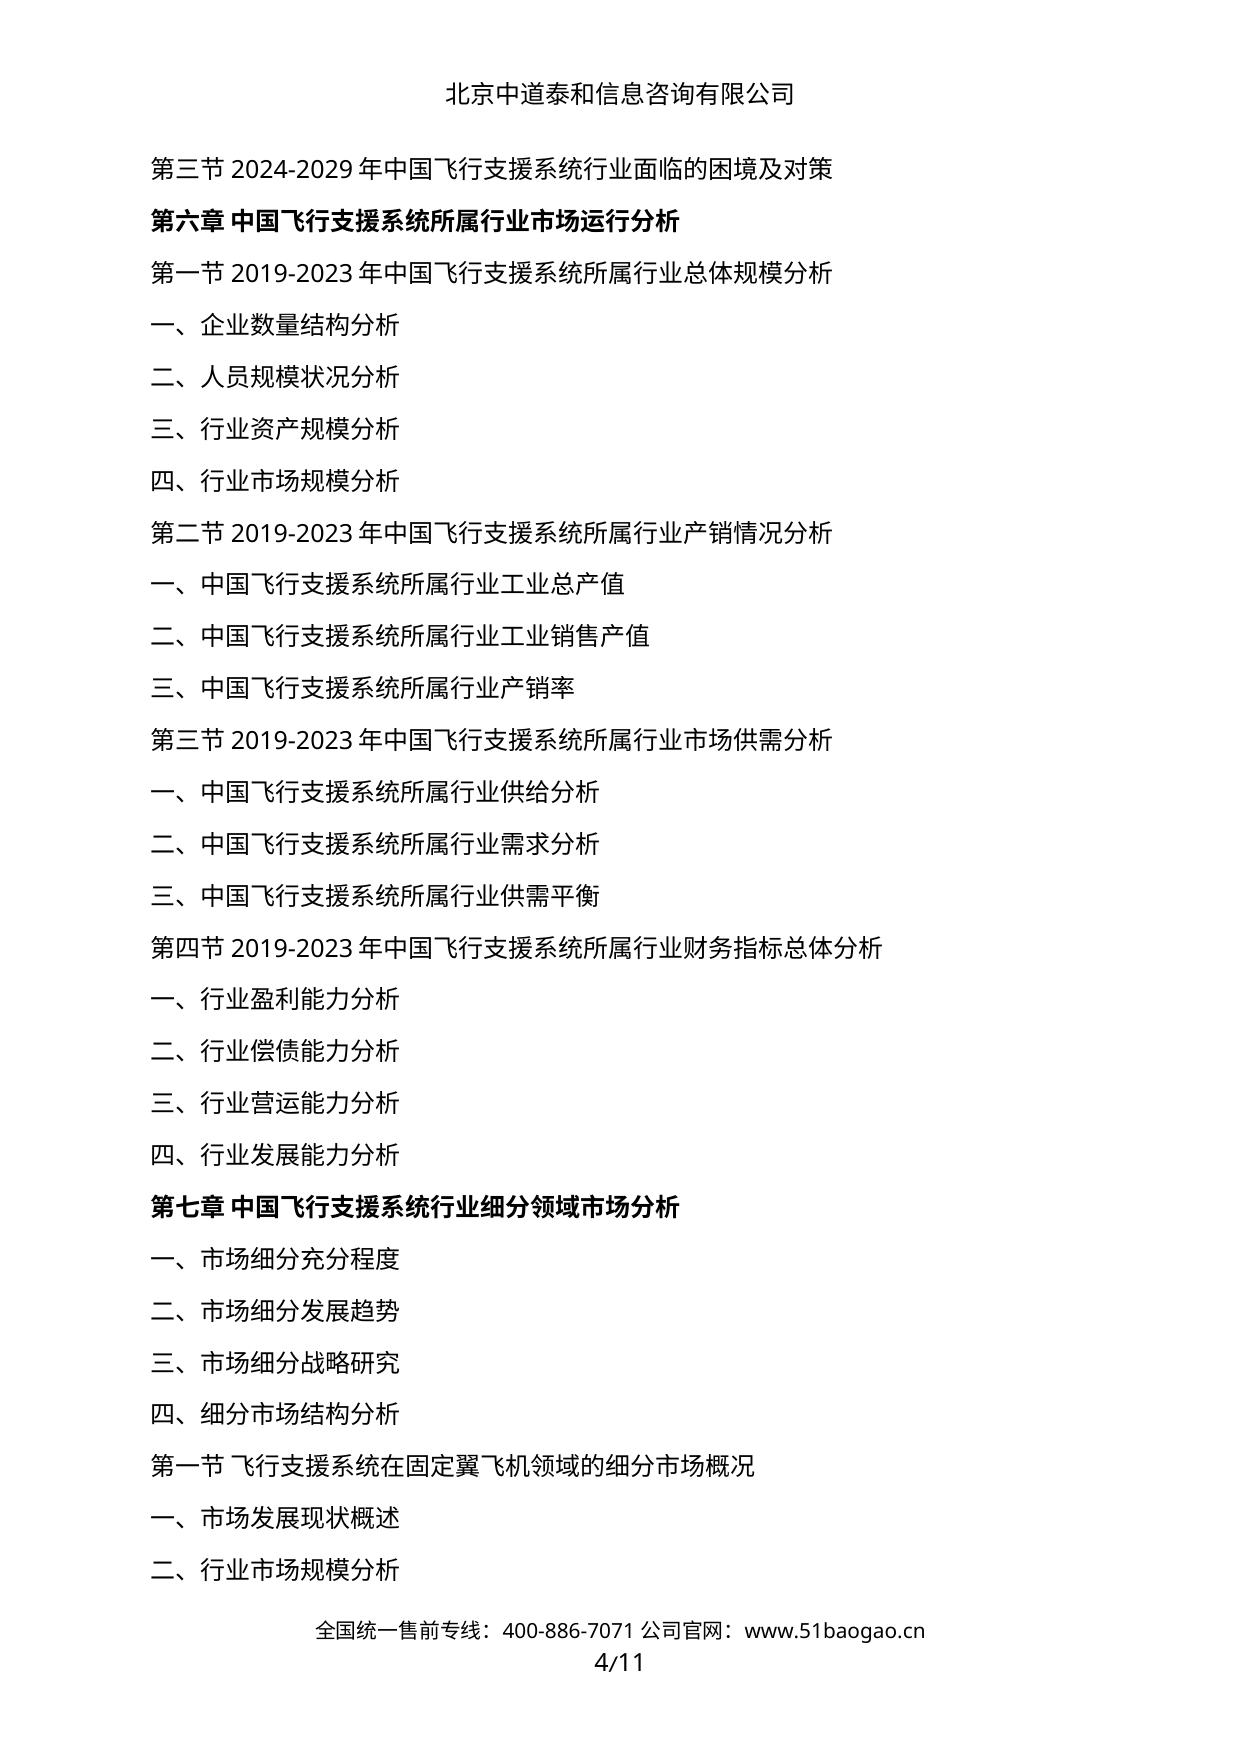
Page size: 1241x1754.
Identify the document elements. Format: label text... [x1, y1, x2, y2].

text 第三节 2024-2029年中国飞行支援系统行业面临的困境及对策 [150, 150, 1090, 186]
text 四、行业发展能力分析 [150, 1136, 1090, 1172]
text 一、企业数量结构分析 [150, 306, 1090, 342]
text 二、行业偿债能力分析 [150, 1032, 1090, 1068]
text 一、市场细分充分程度 [150, 1239, 1090, 1276]
text 第六章 中国飞行支援系统所属行业市场运行分析 [150, 202, 1090, 238]
text 一、中国飞行支援系统所属行业工业总产值 [150, 565, 1090, 601]
text 三、行业营运能力分析 [150, 1084, 1090, 1120]
text 第四节 2019-2023年中国飞行支援系统所属行业财务指标总体分析 [150, 928, 1090, 964]
text 第三节 2019-2023年中国飞行支援系统所属行业市场供需分析 [150, 721, 1090, 757]
text 第一节 2019-2023年中国飞行支援系统所属行业总体规模分析 [150, 254, 1090, 290]
text 一、行业盈利能力分析 [150, 980, 1090, 1016]
text 二、行业市场规模分析 [150, 1551, 1090, 1587]
text 第七章 中国飞行支援系统行业细分领域市场分析 [150, 1187, 1090, 1224]
text 三、中国飞行支援系统所属行业产销率 [150, 669, 1090, 705]
text 二、中国飞行支援系统所属行业工业销售产值 [150, 617, 1090, 653]
text 二、市场细分发展趋势 [150, 1291, 1090, 1327]
text 四、细分市场结构分析 [150, 1395, 1090, 1431]
text 一、中国飞行支援系统所属行业供给分析 [150, 772, 1090, 809]
text 三、市场细分战略研究 [150, 1343, 1090, 1379]
text 三、中国飞行支援系统所属行业供需平衡 [150, 876, 1090, 912]
text 二、中国飞行支援系统所属行业需求分析 [150, 824, 1090, 861]
text 三、行业资产规模分析 [150, 409, 1090, 446]
text 第一节 飞行支援系统在固定翼飞机领域的细分市场概况 [150, 1447, 1090, 1483]
text 一、市场发展现状概述 [150, 1499, 1090, 1535]
text 四、行业市场规模分析 [150, 461, 1090, 497]
text 二、人员规模状况分析 [150, 357, 1090, 394]
text 第二节 2019-2023年中国飞行支援系统所属行业产销情况分析 [150, 513, 1090, 549]
